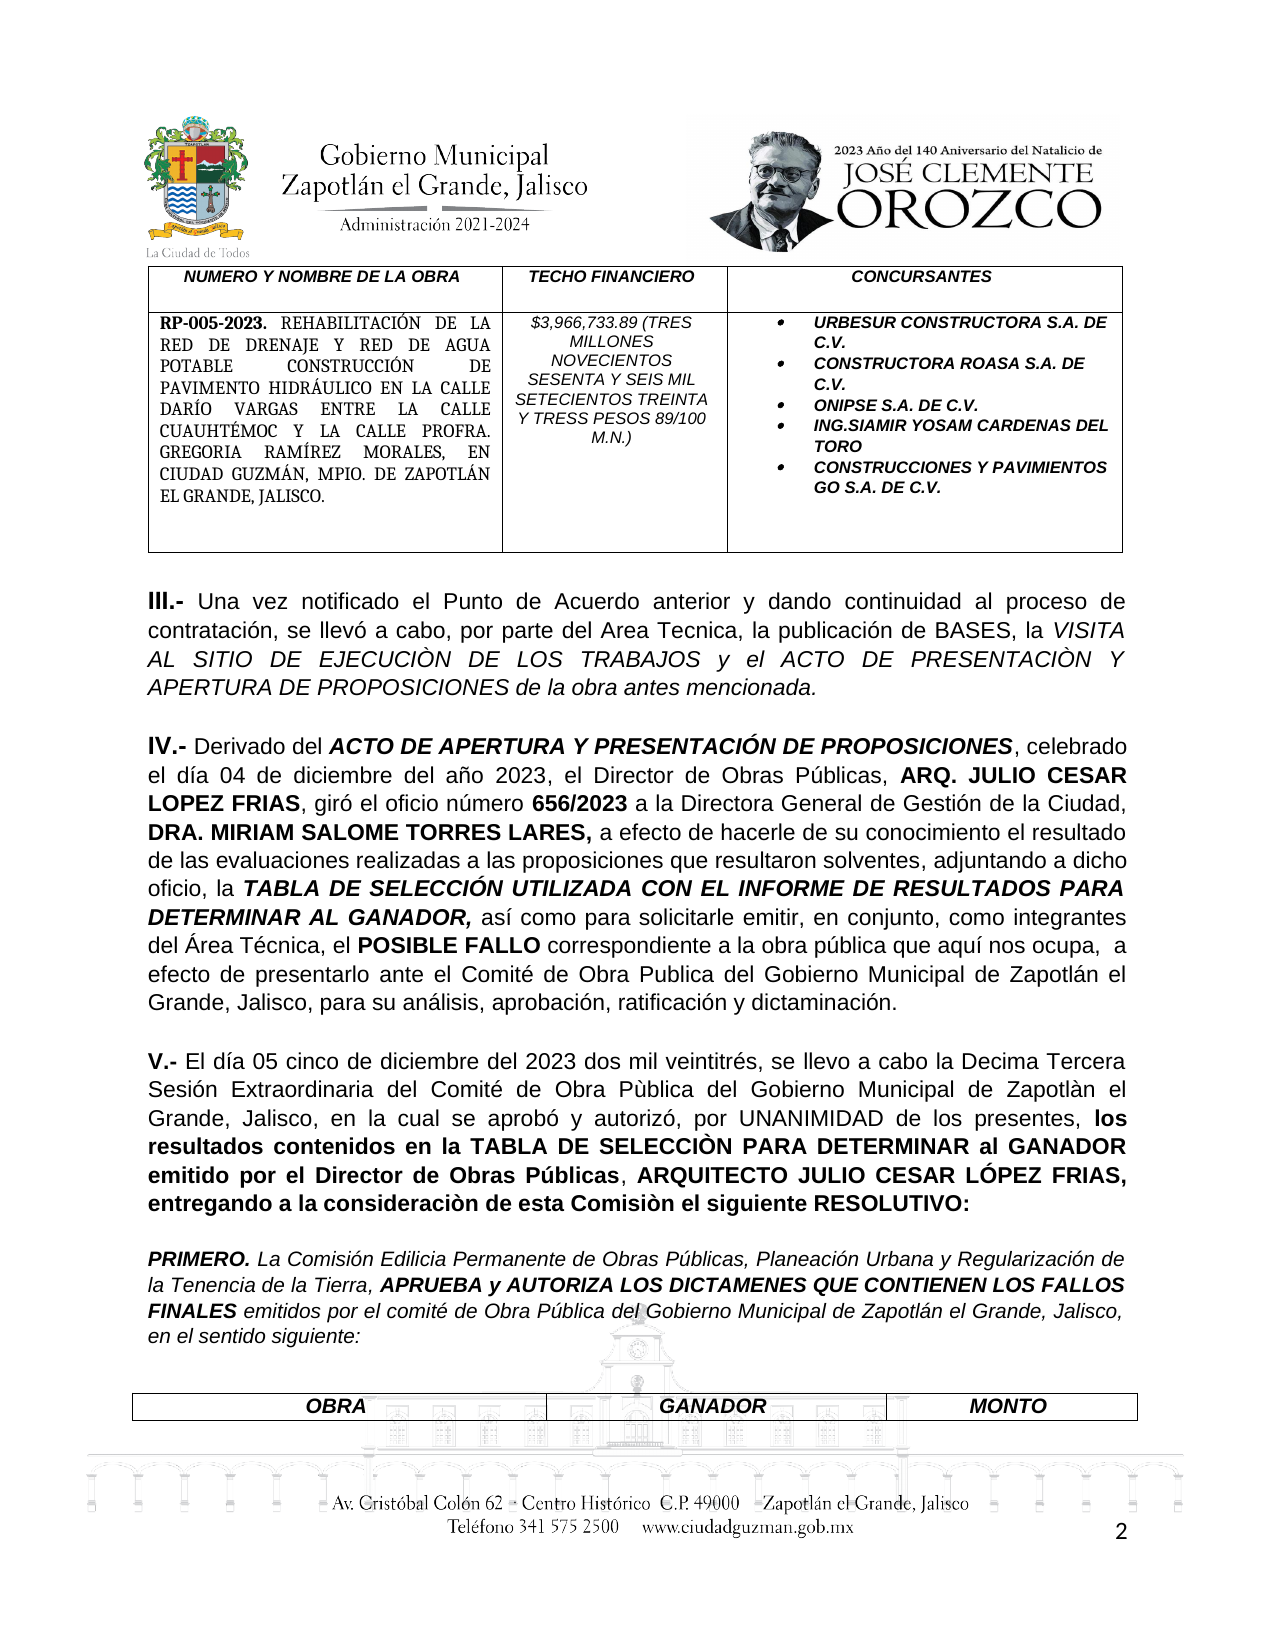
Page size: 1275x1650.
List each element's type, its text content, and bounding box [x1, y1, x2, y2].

text V.- El día 05 cinco de diciembre del 2023 dos mil veintitrés, se llevo a cabo la Decima Tercera Sesión Extraordinaria del Comité de Obra Pùblica del Gobierno Municipal de Zapotlàn el Grande, Jalisco, en la cual se aprobó y autorizó, por UNANIMIDAD de los presentes, los resultados contenidos en la TABLA DE SELECCIÒN PARA DETERMINAR al GANADOR emitido por el Director de Obras Públicas, ARQUITECTO JULIO CESAR LÓPEZ FRIAS, entregando a la consideraciòn de esta Comisiòn el siguiente RESOLUTIVO: [148, 1048, 1127, 1216]
table_header OBRA [133, 1394, 546, 1420]
picture [75, 73, 1194, 1577]
table_header TECHO FINANCIERO [503, 267, 727, 312]
table_cell $3,966,733.89 (TRES MILLONES NOVECIENTOS SESENTA Y SEIS MIL SETECIENTOS TREINTA Y TRESS PESOS 89/100 M.N.) [503, 313, 727, 552]
table_header MONTO [887, 1394, 1137, 1420]
text PRIMERO. La Comisión Edilicia Permanente de Obras Públicas, Planeación Urbana y Regularización de la Tenencia de la Tierra, APRUEBA y AUTORIZA LOS DICTAMENES QUE CONTIENEN LOS FALLOS FINALES emitidos por el comité de Obra Pública del Gobierno Municipal de Zapotlán el Grande, Jalisco, en el sentido siguiente: [148, 1247, 1127, 1348]
table_cell RP-005-2023. REHABILITACIÓN DE LA RED DE DRENAJE Y RED DE AGUA POTABLE CONSTRUCCIÓN DE PAVIMENTO HIDRÁULICO EN LA CALLE DARÍO VARGAS ENTRE LA CALLE CUAUHTÉMOC Y LA CALLE PROFRA. GREGORIA RAMÍREZ MORALES, EN CIUDAD GUZMÁN, MPIO. DE ZAPOTLÁN EL GRANDE, JALISCO. [149, 313, 502, 552]
table_header CONCURSANTES [728, 267, 1122, 312]
table_header GANADOR [547, 1394, 886, 1420]
text III.- Una vez notificado el Punto de Acuerdo anterior y dando continuidad al proceso de contratación, se llevó a cabo, por parte del Area Tecnica, la publicación de BASES, la VISITA AL SITIO DE EJECUCIÒN DE LOS TRABAJOS y el ACTO DE PRESENTACIÒN Y APERTURA DE PROPOSICIONES de la obra antes mencionada. [148, 586, 1127, 700]
text IV.- Derivado del ACTO DE APERTURA Y PRESENTACIÓN DE PROPOSICIONES, celebrado el día 04 de diciembre del año 2023, el Director de Obras Públicas, ARQ. JULIO CESAR LOPEZ FRIAS, giró el oficio número 656/2023 a la Directora General de Gestión de la Ciudad, DRA. MIRIAM SALOME TORRES LARES, a efecto de hacerle de su conocimiento el resultado de las evaluaciones realizadas a las proposiciones que resultaron solventes, adjuntando a dicho oficio, la TABLA DE SELECCIÓN UTILIZADA CON EL INFORME DE RESULTADOS PARA DETERMINAR AL GANADOR, así como para solicitarle emitir, en conjunto, como integrantes del Área Técnica, el POSIBLE FALLO correspondiente a la obra pública que aquí nos ocupa, a efecto de presentarlo ante el Comité de Obra Publica del Gobierno Municipal de Zapotlán el Grande, Jalisco, para su análisis, aprobación, ratificación y dictaminación. [148, 731, 1127, 1016]
table_cell URBESUR CONSTRUCTORA S.A. DE C.V. CONSTRUCTORA ROASA S.A. DE C.V. ONIPSE S.A. DE C.V. ING.SIAMIR YOSAM CARDENAS DEL TORO CONSTRUCCIONES Y PAVIMIENTOS GO S.A. DE C.V. [728, 313, 1122, 552]
table_header NUMERO Y NOMBRE DE LA OBRA [149, 267, 502, 312]
